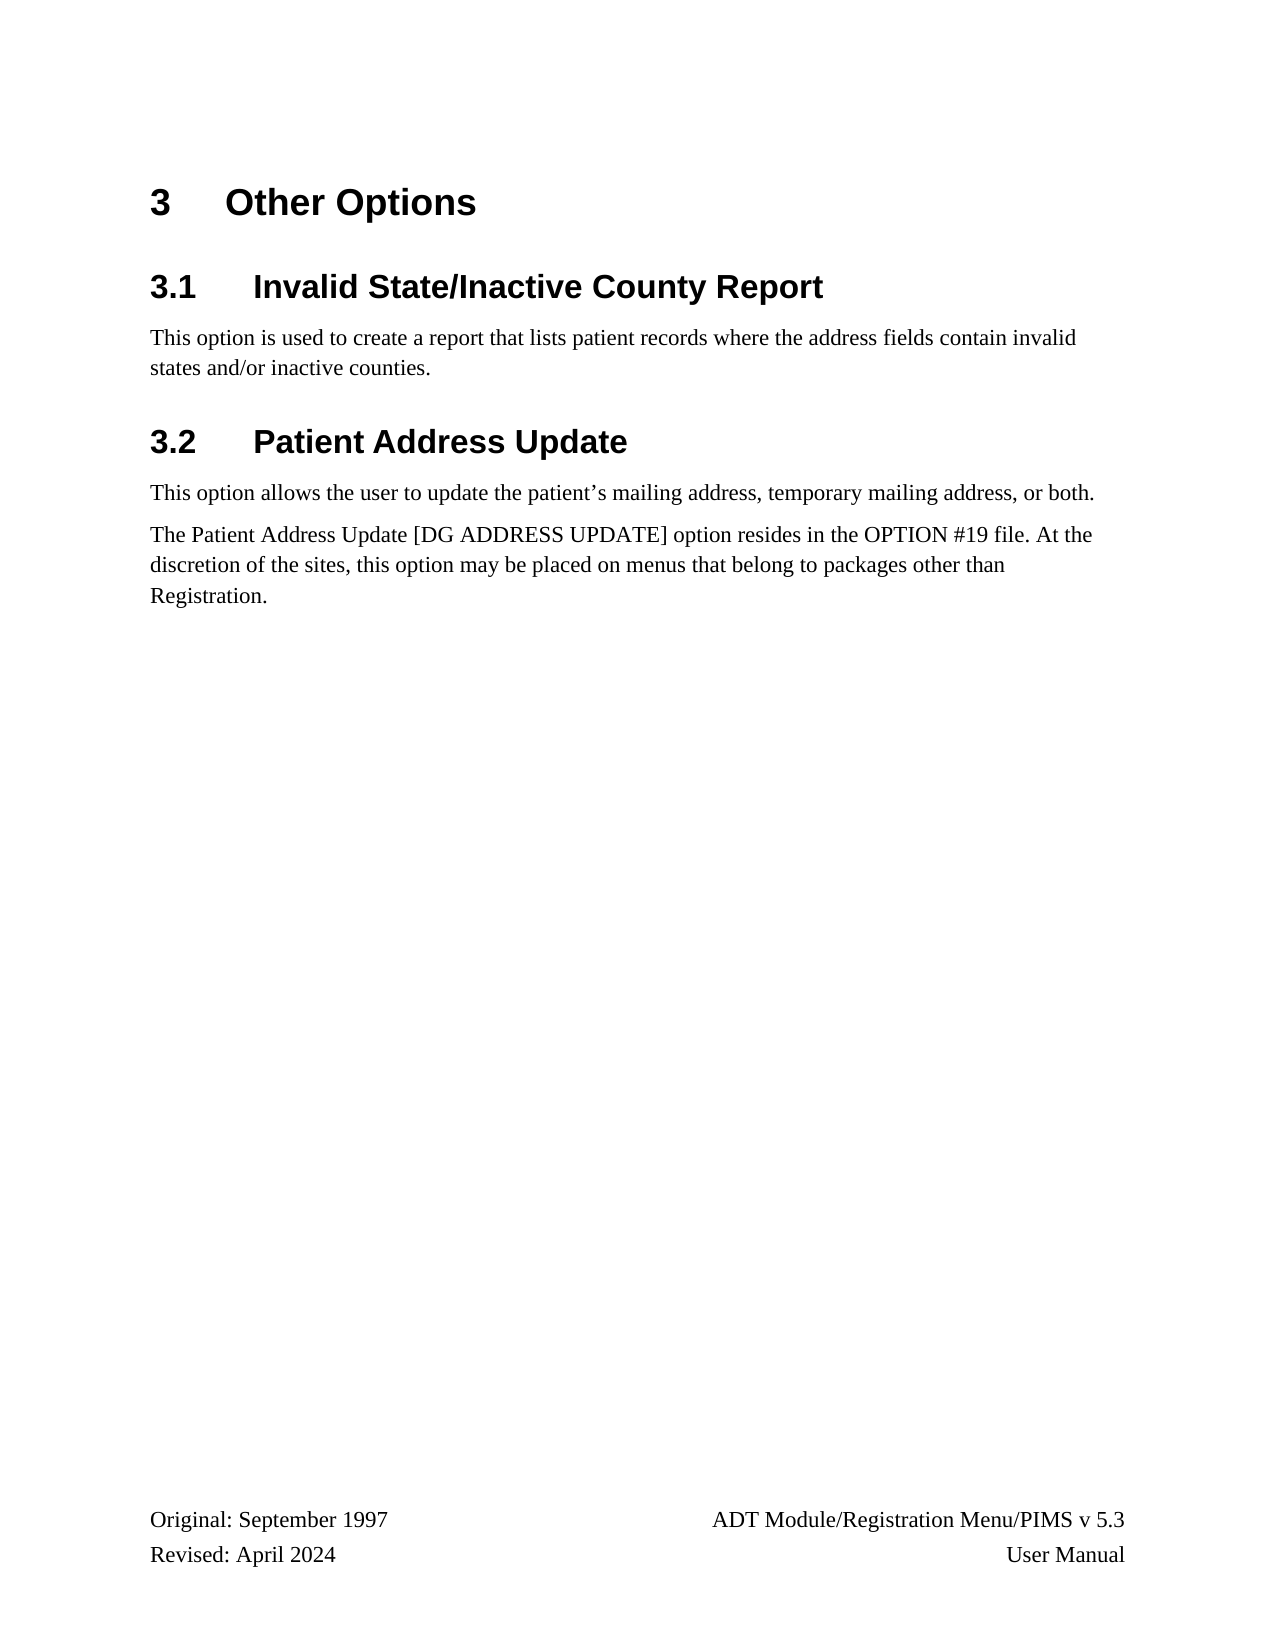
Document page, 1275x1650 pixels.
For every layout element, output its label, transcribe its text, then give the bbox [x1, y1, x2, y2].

subtitle Invalid State/Inactive County Report [150, 267, 1125, 306]
subtitle Patient Address Update [150, 422, 1125, 460]
text This option is used to create a report that lists patient records where the address fields contain invalid states and/or inactive counties. [150, 324, 1125, 381]
subtitle Other Options [150, 180, 1125, 223]
text The Patient Address Update [DG ADDRESS UPDATE] option resides in the OPTION #19 file. At the discretion of the sites, this option may be placed on menus that belong to packages other than Registration. [150, 521, 1125, 608]
text This option allows the user to update the patient’s mailing address, temporary mailing address, or both. [150, 478, 1125, 505]
